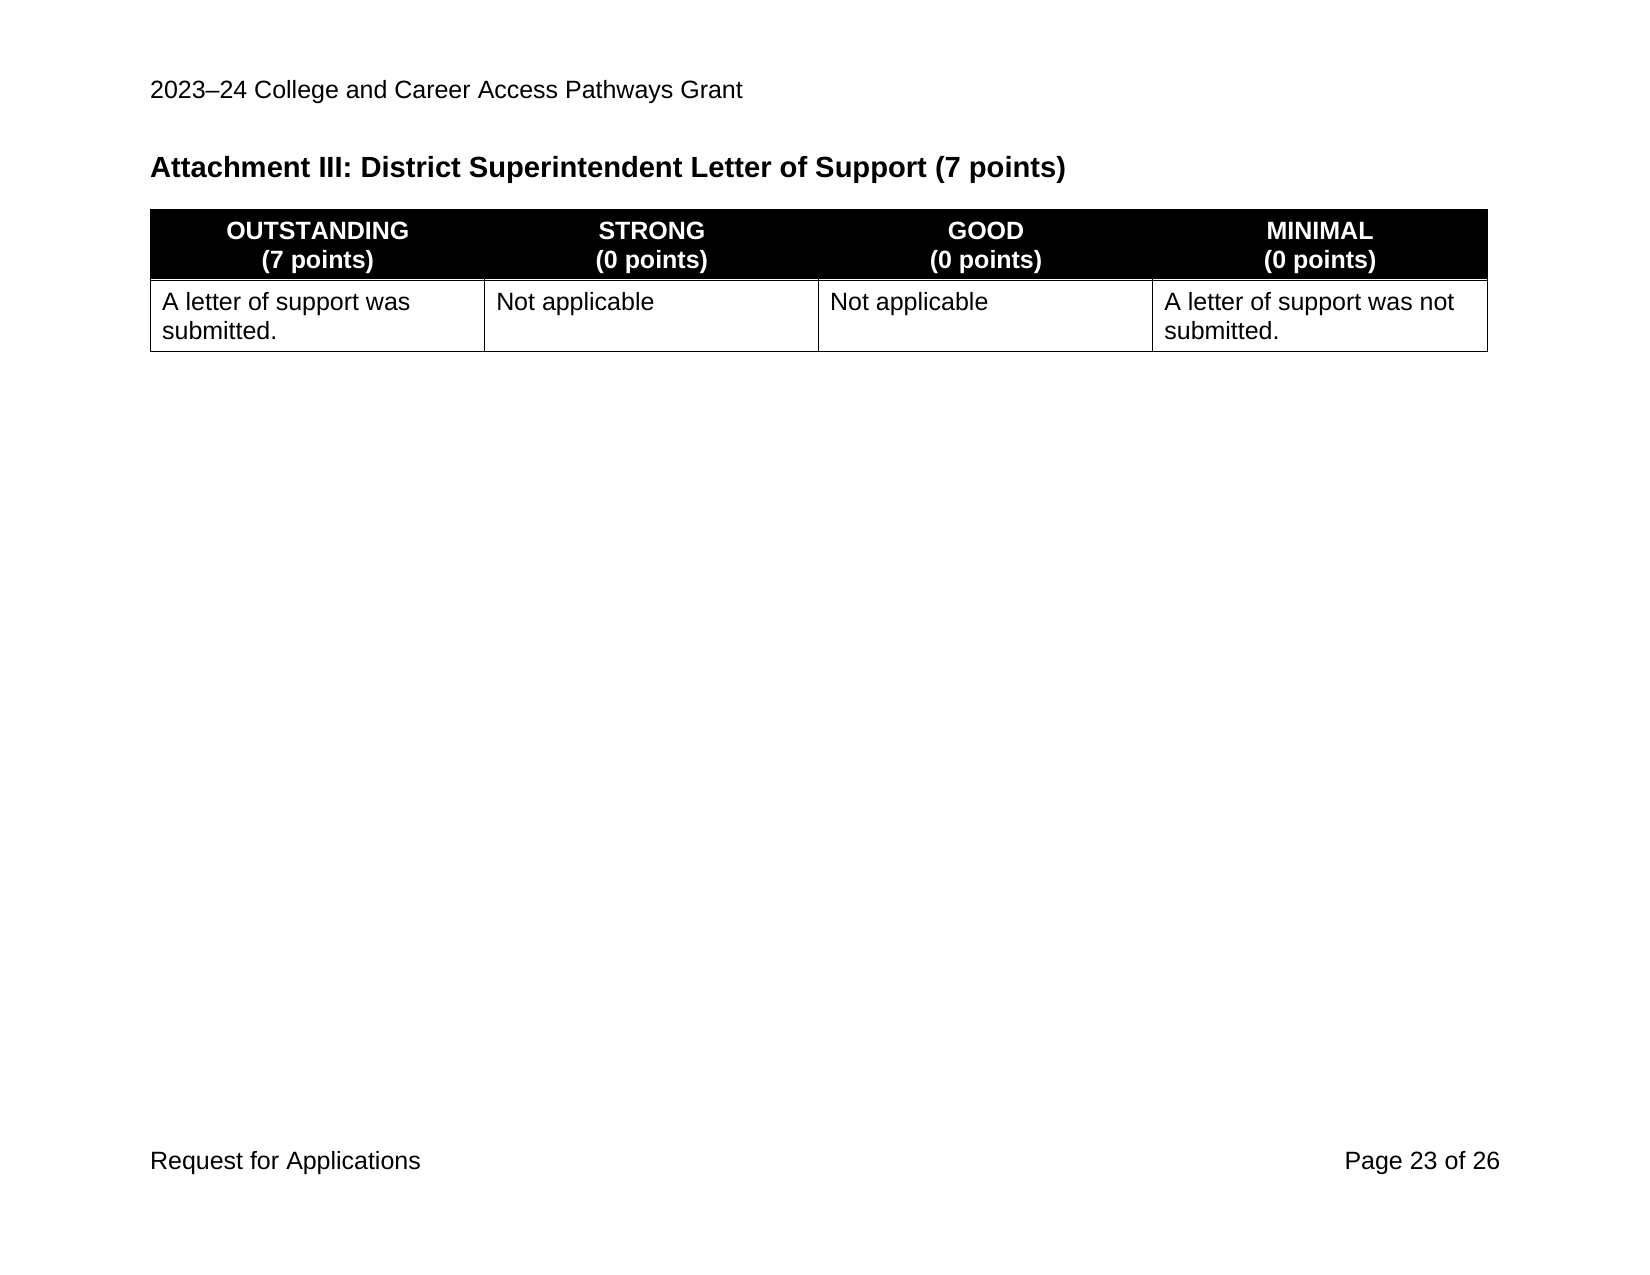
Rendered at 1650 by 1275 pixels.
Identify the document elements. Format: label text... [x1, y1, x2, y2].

table_header Strong (0 points) [485, 210, 818, 279]
subtitle Attachment III: District Superintendent Letter of Support (7 points) [150, 150, 1500, 183]
table_cell A letter of support was submitted. [151, 281, 484, 351]
table_cell Not applicable [485, 281, 818, 351]
table_header Minimal (0 points) [1153, 210, 1487, 279]
table_cell Not applicable [819, 281, 1152, 351]
table_cell A letter of support was not submitted. [1153, 281, 1487, 351]
table_header Outstanding (7 points) [151, 210, 484, 279]
table_header Good (0 points) [819, 210, 1152, 279]
